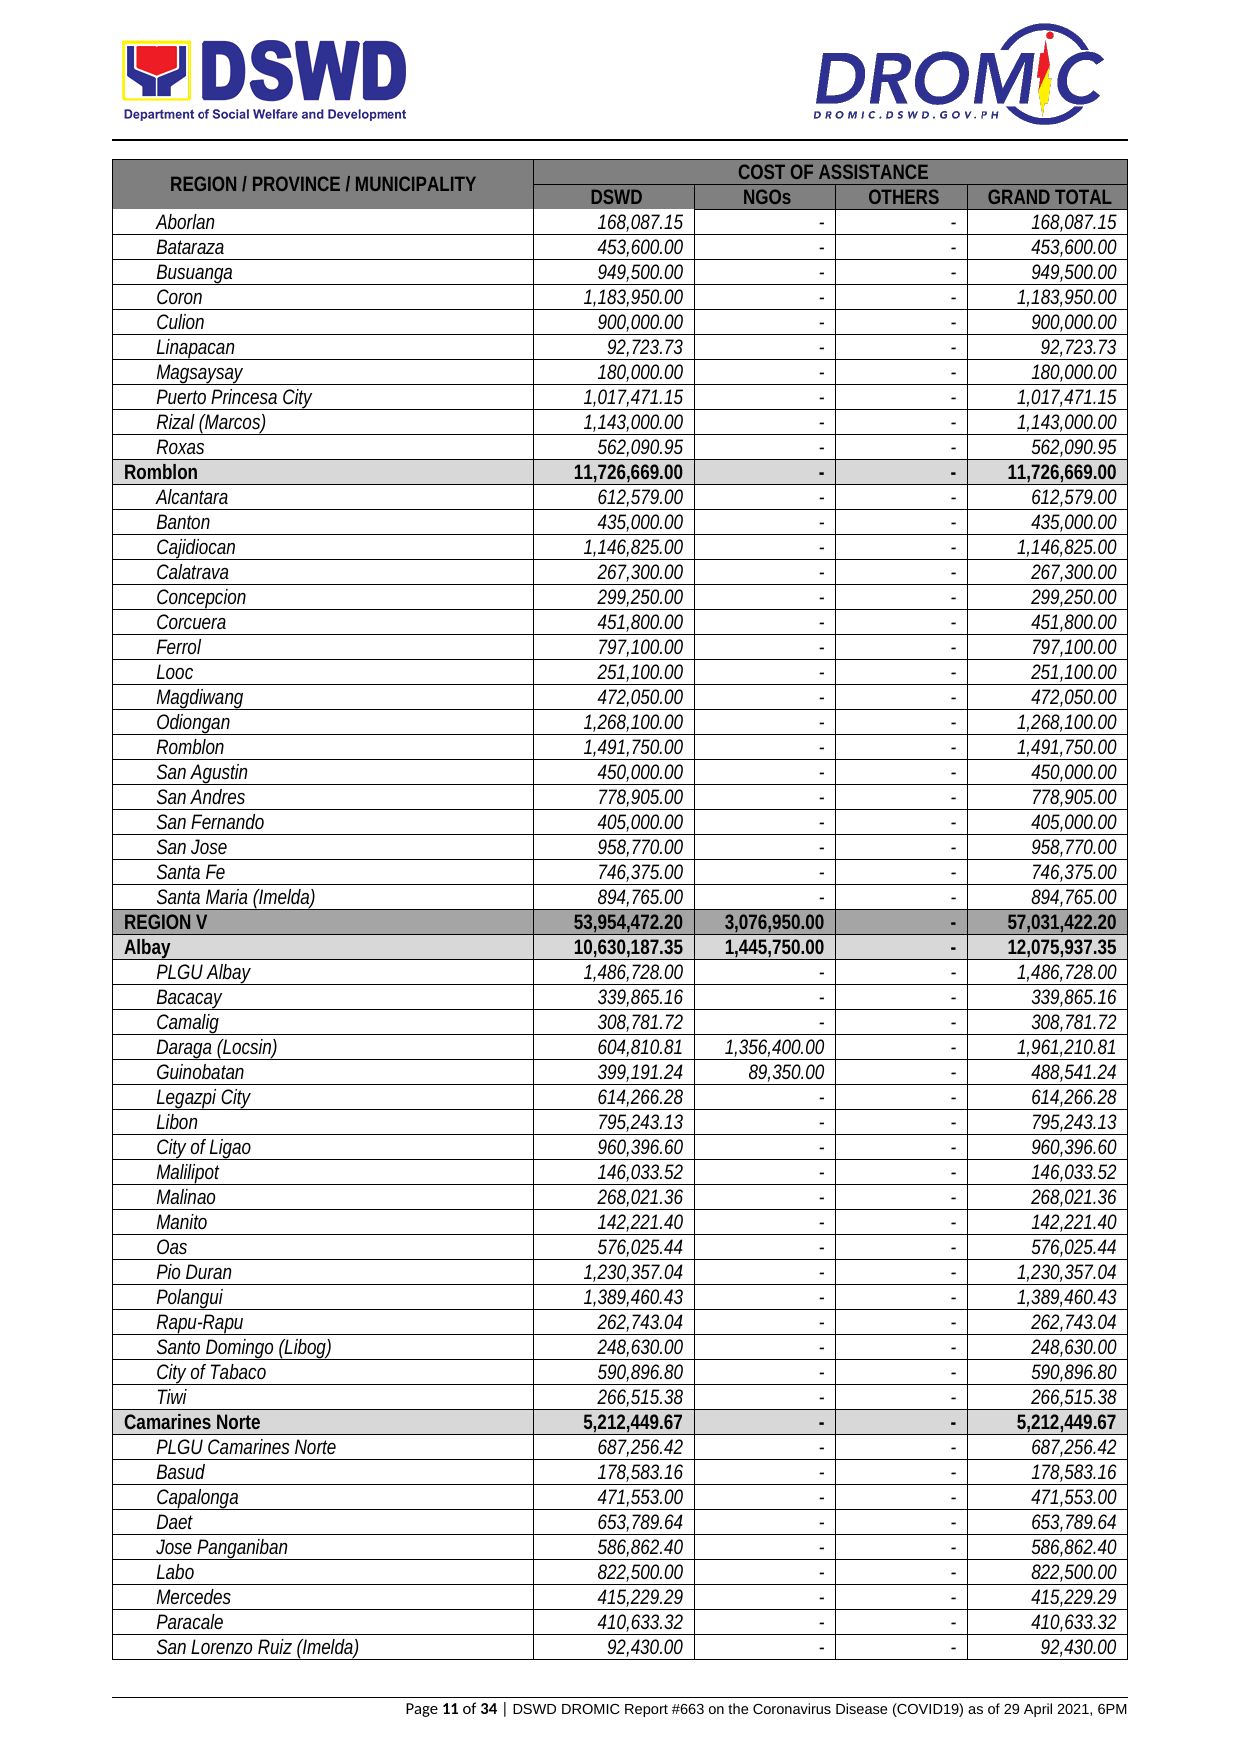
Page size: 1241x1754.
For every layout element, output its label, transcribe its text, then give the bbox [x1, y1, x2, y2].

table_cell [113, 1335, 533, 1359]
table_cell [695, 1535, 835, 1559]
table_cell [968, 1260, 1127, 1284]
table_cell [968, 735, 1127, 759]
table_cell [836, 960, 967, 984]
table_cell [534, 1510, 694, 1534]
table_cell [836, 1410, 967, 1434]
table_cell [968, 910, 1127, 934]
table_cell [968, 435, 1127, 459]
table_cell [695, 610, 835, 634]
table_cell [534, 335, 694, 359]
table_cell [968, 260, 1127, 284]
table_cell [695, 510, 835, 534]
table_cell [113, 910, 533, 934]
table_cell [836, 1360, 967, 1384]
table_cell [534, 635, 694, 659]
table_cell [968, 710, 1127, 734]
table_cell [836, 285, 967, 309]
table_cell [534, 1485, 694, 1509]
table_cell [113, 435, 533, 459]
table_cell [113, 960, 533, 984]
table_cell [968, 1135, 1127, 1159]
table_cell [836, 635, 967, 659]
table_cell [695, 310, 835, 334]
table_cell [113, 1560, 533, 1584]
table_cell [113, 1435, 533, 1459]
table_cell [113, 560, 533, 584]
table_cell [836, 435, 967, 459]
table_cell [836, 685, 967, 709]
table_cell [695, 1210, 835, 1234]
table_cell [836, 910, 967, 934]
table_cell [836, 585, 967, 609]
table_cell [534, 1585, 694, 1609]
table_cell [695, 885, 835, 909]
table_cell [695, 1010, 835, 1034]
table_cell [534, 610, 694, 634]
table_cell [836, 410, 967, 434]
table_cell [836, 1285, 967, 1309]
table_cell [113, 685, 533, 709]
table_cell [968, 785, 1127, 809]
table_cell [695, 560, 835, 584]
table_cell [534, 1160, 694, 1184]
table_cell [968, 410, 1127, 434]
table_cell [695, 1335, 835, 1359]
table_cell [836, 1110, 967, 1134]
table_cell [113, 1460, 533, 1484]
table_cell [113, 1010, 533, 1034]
table_header COST OF ASSISTANCE [534, 160, 1127, 184]
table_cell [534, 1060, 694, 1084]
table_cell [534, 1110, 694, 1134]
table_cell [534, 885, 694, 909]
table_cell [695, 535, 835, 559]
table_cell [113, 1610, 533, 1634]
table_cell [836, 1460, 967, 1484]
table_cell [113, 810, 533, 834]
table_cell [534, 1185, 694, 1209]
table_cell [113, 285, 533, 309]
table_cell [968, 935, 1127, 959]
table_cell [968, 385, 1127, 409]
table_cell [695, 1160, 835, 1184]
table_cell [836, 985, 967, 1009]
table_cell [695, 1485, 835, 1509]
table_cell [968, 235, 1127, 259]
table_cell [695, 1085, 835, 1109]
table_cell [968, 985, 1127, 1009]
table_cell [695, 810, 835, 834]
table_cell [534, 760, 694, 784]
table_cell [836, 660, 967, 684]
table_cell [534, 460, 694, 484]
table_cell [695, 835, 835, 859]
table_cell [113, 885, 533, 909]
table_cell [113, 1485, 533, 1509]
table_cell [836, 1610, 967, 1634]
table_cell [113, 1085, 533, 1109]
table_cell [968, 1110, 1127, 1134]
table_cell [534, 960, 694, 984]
table_cell GRAND TOTAL [968, 185, 1127, 209]
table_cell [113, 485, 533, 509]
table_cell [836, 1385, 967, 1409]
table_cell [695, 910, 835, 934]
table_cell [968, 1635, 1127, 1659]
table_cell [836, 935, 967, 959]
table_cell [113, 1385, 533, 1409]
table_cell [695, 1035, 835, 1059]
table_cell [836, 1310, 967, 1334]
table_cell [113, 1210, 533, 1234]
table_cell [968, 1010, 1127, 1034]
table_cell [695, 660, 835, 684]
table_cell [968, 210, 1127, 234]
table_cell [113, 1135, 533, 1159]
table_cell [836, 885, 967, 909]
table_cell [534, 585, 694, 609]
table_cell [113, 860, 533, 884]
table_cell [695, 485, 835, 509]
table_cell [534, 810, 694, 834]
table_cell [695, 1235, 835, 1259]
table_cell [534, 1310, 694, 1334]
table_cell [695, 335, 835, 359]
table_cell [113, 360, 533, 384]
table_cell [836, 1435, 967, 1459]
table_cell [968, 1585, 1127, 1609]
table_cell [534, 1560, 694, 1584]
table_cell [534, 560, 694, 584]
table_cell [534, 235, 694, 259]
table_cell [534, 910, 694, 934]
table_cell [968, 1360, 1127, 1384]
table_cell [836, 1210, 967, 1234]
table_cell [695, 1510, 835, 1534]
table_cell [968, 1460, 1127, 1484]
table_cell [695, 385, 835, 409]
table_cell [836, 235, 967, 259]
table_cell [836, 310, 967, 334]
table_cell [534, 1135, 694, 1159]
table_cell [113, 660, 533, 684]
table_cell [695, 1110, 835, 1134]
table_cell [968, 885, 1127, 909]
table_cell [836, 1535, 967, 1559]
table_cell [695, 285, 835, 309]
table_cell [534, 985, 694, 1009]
table_cell DSWD [534, 185, 694, 209]
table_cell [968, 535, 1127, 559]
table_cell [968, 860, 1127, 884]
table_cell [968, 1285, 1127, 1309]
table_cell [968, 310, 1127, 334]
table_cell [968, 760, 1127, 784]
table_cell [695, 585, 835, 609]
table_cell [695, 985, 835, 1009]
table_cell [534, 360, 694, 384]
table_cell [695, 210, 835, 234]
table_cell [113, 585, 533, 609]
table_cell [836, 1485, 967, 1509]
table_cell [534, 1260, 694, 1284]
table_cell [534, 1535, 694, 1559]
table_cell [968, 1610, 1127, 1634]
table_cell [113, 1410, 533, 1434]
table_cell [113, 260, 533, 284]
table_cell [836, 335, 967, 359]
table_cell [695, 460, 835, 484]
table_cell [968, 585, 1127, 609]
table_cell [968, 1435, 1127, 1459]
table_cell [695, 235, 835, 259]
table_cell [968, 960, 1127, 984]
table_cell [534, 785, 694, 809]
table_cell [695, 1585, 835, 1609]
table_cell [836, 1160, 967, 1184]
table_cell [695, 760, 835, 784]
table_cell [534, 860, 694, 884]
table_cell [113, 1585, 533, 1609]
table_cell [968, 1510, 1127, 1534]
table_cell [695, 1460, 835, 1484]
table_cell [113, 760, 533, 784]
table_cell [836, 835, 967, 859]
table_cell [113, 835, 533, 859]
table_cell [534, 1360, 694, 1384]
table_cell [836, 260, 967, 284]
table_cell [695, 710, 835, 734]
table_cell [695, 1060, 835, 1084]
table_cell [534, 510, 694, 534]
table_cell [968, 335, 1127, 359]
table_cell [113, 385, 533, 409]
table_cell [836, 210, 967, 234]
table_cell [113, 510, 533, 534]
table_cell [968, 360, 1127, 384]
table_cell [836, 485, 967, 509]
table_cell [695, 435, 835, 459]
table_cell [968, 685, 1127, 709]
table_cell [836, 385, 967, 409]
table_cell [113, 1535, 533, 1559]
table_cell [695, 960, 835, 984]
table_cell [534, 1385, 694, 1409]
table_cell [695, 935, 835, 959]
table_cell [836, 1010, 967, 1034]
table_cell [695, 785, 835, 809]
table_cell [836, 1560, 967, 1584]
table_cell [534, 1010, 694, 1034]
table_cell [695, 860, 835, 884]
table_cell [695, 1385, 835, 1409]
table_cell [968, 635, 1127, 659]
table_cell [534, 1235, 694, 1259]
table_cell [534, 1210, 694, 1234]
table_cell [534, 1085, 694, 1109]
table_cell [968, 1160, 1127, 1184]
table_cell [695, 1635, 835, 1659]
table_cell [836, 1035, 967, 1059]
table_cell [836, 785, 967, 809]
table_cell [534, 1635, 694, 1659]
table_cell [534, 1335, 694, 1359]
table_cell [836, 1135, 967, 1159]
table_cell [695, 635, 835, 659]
table_cell NGOs [695, 185, 835, 209]
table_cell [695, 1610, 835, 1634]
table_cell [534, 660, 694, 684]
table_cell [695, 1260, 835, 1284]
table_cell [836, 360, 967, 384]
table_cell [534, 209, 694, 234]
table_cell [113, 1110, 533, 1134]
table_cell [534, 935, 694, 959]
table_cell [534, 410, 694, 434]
picture [781, 23, 1133, 125]
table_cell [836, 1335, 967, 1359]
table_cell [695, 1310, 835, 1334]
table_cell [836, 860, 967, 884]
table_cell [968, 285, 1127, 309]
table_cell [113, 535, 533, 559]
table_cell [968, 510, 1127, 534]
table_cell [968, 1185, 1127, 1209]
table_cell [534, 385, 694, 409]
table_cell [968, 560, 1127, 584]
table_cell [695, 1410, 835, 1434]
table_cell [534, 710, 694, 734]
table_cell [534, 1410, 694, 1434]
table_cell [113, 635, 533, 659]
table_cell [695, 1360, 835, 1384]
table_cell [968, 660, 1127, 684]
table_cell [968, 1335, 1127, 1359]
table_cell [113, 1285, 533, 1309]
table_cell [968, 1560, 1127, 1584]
table_header REGION / PROVINCE / MUNICIPALITY [113, 160, 533, 209]
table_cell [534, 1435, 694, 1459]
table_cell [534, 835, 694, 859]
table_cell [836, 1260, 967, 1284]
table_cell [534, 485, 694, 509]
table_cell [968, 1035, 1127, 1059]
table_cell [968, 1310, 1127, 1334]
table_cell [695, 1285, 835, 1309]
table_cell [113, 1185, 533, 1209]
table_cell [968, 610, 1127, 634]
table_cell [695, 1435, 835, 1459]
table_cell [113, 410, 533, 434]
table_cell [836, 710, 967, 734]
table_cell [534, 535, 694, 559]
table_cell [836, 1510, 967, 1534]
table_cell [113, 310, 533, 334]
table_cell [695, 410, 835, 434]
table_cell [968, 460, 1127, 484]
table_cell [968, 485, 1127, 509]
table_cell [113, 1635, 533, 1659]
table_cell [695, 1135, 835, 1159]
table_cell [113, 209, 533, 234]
picture [112, 37, 416, 125]
table_cell OTHERS [836, 185, 967, 209]
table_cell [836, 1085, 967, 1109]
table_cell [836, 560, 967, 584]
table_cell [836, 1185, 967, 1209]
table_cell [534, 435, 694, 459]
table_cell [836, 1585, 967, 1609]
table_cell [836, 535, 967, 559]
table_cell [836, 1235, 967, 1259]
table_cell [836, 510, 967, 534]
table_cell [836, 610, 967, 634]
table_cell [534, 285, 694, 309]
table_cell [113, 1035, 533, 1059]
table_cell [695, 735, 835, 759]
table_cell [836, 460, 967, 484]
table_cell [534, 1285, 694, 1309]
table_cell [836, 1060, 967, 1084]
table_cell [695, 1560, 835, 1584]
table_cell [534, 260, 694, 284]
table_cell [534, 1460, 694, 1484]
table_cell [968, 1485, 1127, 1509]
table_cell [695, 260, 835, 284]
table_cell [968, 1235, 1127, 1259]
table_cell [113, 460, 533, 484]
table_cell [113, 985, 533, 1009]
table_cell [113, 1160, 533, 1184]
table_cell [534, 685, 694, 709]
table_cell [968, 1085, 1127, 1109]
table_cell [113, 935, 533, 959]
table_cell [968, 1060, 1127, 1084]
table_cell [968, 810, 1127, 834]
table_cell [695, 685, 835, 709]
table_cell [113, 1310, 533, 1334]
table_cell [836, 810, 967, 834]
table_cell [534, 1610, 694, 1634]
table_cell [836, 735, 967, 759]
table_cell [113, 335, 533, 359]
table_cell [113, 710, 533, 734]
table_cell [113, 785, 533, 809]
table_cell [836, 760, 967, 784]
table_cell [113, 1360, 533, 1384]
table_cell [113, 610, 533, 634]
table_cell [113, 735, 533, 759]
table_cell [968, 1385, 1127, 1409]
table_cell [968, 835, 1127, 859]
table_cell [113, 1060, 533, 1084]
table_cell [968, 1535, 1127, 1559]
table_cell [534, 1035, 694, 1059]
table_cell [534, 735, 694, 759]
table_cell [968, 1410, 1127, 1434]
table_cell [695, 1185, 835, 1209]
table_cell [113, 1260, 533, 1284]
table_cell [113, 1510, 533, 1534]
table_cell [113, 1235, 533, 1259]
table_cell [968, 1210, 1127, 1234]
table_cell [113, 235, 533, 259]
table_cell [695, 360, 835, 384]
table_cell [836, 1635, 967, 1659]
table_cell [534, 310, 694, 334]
